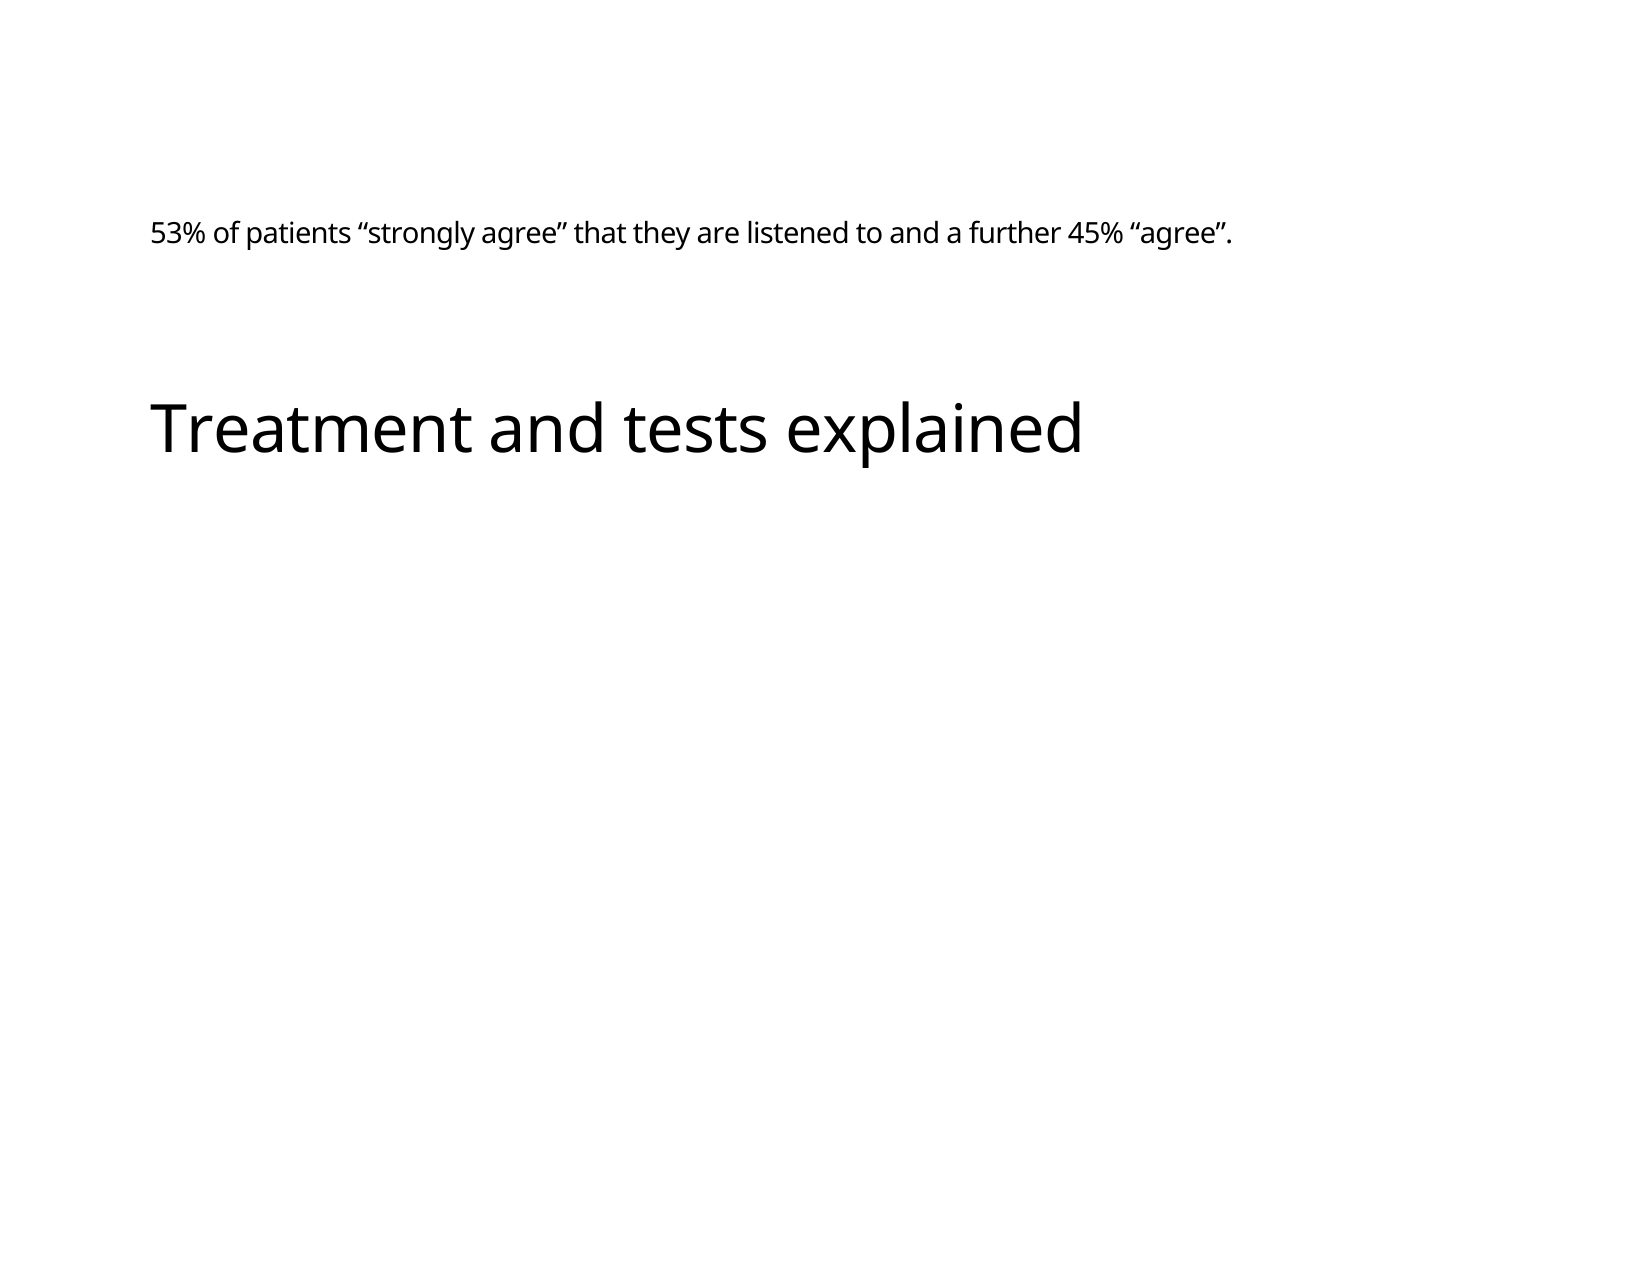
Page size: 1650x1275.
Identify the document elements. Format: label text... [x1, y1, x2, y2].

text Treatment and tests explained [150, 381, 1500, 472]
text 53% of patients “strongly agree” that they are listened to and a further 45% “agree”. [150, 212, 1500, 252]
